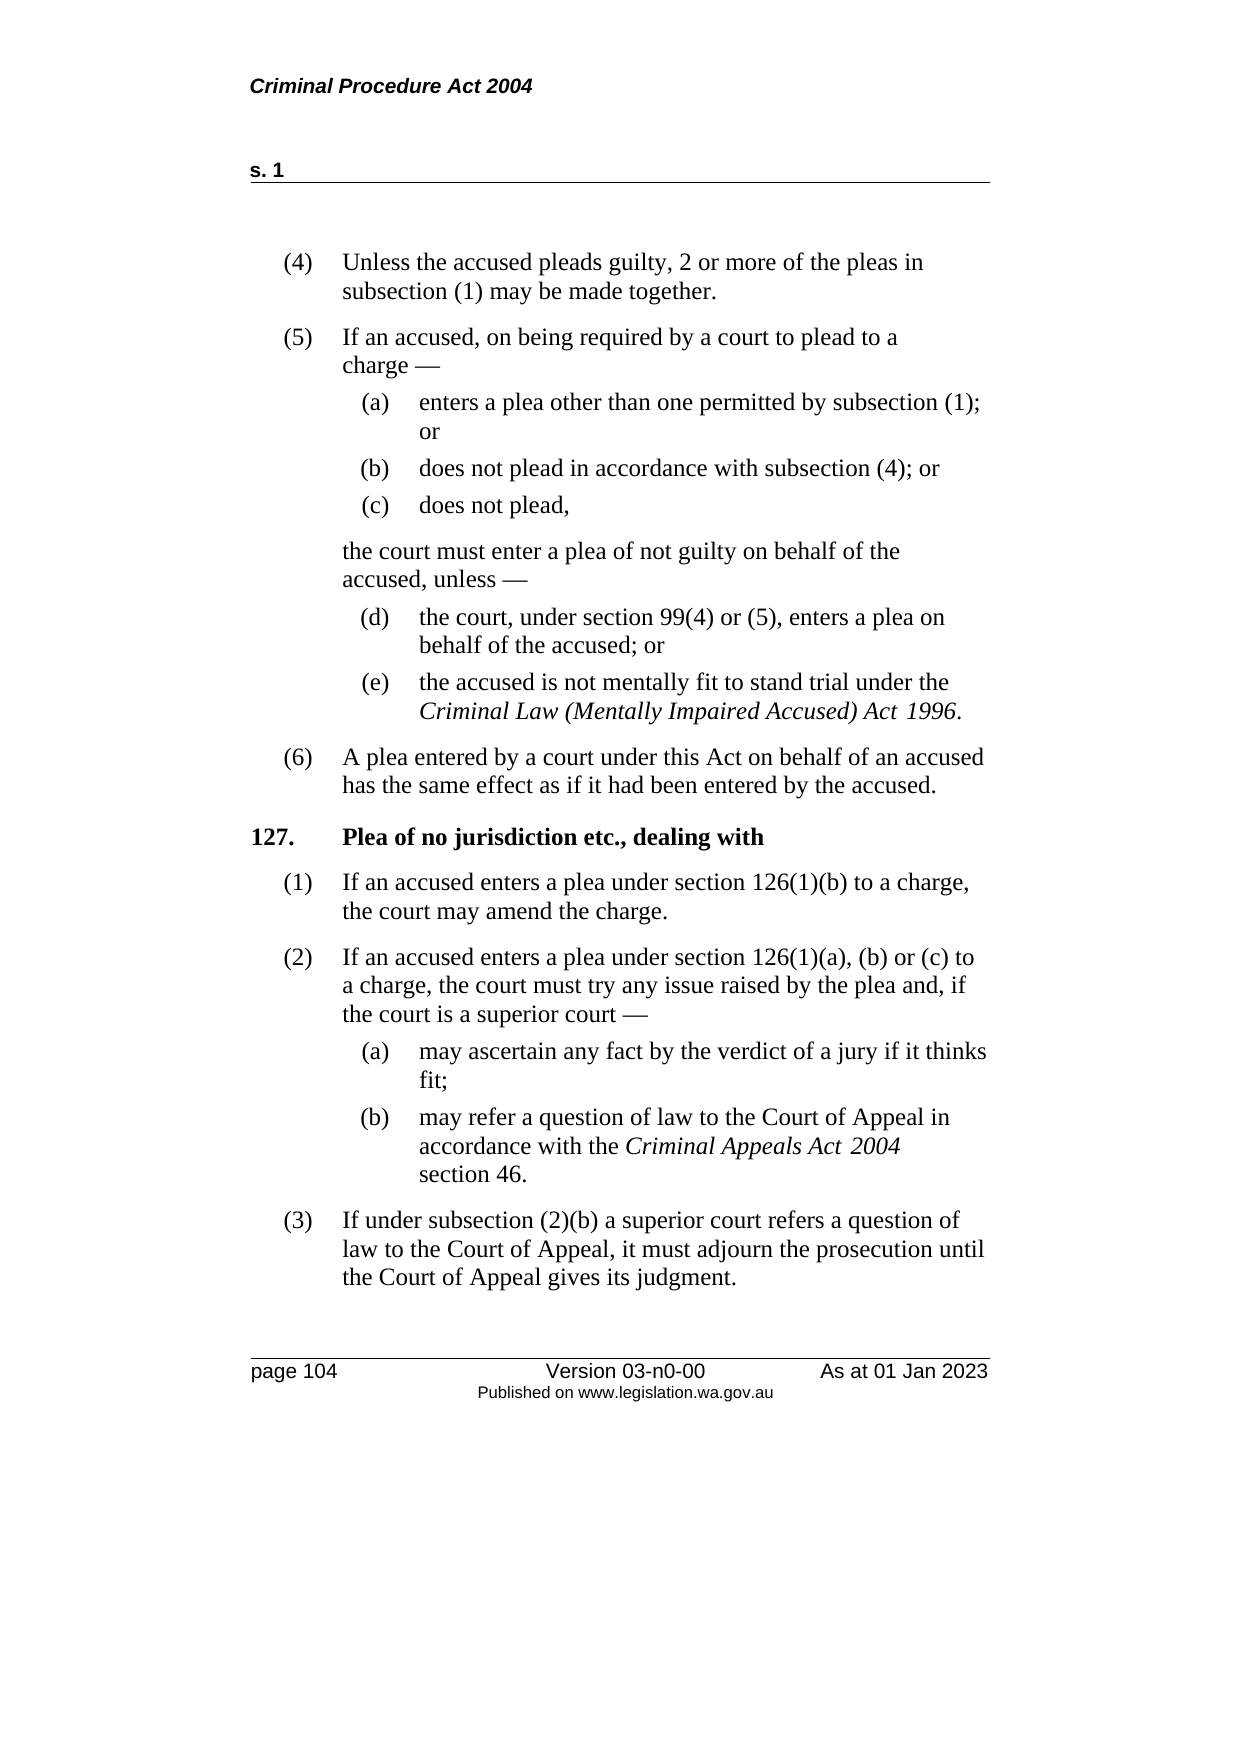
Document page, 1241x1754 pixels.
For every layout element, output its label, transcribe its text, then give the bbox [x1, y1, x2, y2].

text (a) enters a plea other than one permitted by subsection (1); or [251, 387, 990, 445]
text (5) If an accused, on being required by a court to plead to a charge — [251, 322, 990, 379]
text (b) does not plead in accordance with subsection (4); or [251, 453, 990, 482]
text (3) If under subsection (2)(b) a superior court refers a question of law to the Court of Appeal, it must adjourn the prosecution until the Court of Appeal gives its judgment. [251, 1205, 990, 1291]
subtitle 127. Plea of no jurisdiction etc., dealing with [251, 822, 990, 851]
text (d) the court, under section 99(4) or (5), enters a plea on behalf of the accused; or [251, 602, 990, 659]
text the court must enter a plea of not guilty on behalf of the accused, unless — [251, 536, 990, 593]
text (c) does not plead, [251, 490, 990, 519]
text (b) may refer a question of law to the Court of Appeal in accordance with the Criminal Appeals Act 2004 section 46. [251, 1102, 990, 1188]
text (2) If an accused enters a plea under section 126(1)(a), (b) or (c) to a charge, the court must try any issue raised by the plea and, if the court is a superior court — [251, 942, 990, 1028]
text (4) Unless the accused pleads guilty, 2 or more of the pleas in subsection (1) may be made together. [251, 247, 990, 305]
text (a) may ascertain any fact by the verdict of a jury if it thinks fit; [251, 1036, 990, 1094]
text (6) A plea entered by a court under this Act on behalf of an accused has the same effect as if it had been entered by the accused. [251, 742, 990, 799]
text (e) the accused is not mentally fit to stand trial under the Criminal Law (Mentally Impaired Accused) Act 1996. [251, 667, 990, 725]
text (1) If an accused enters a plea under section 126(1)(b) to a charge, the court may amend the charge. [251, 867, 990, 925]
